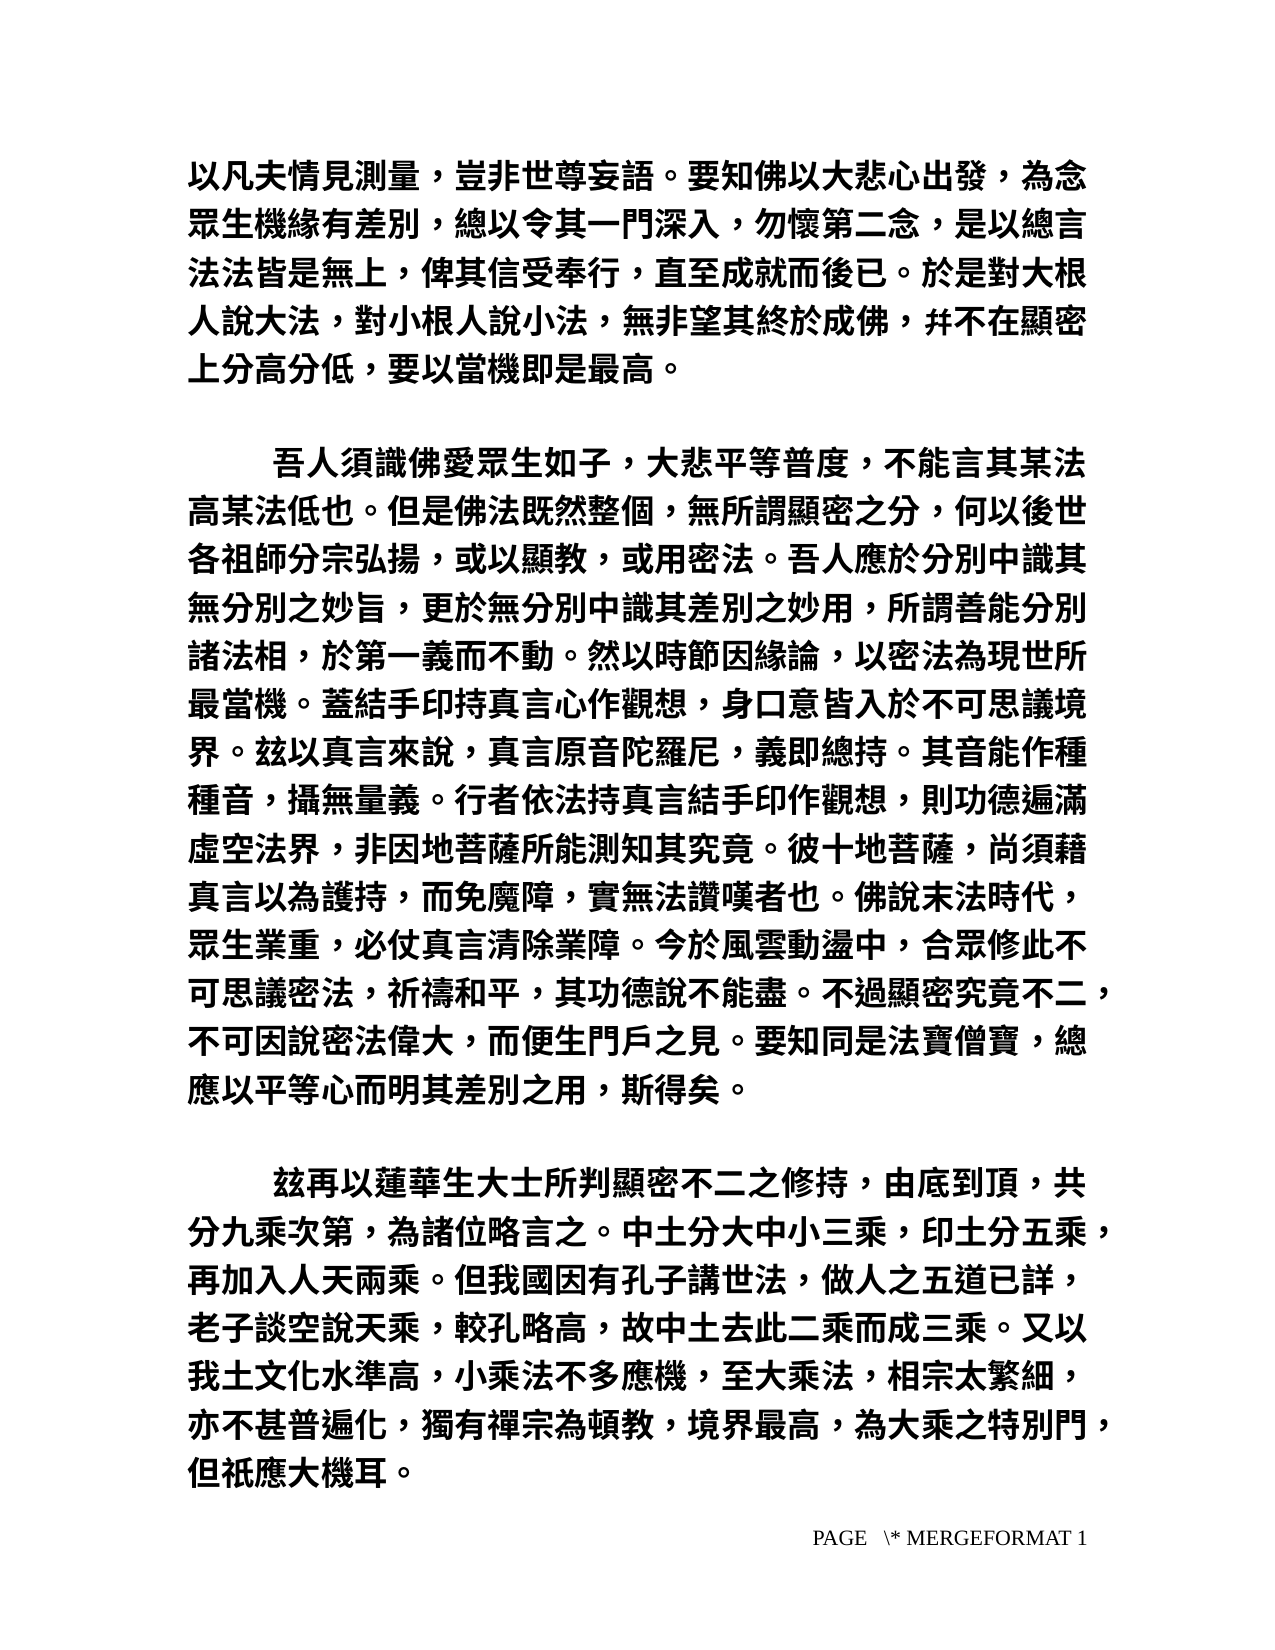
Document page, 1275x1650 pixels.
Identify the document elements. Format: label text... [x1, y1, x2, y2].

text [187, 150, 1087, 391]
text 玆再以蓮華生大士所判顯密不二之修持，由底到頂，共分九乘次第，為諸位略言之。中土分大中小三乘，印土分五乘，再加入人天兩乘。但我國因有孔子講世法，做人之五道已詳，老子談空說天乘，較孔略高，故中土去此二乘而成三乘。又以我土文化水準高，小乘法不多應機，至大乘法，相宗太繁細，亦不甚普遍化，獨有禪宗為頓教，境界最高，為大乘之特別門，但祇應大機耳。 [187, 1157, 1087, 1495]
text 吾人須識佛愛眾生如子，大悲平等普度，不能言其某法高某法低也。但是佛法既然整個，無所謂顯密之分，何以後世各祖師分宗弘揚，或以顯教，或用密法。吾人應於分別中識其無分別之妙旨，更於無分別中識其差別之妙用，所謂善能分別諸法相，於第一義而不動。然以時節因緣論，以密法為現世所最當機。蓋結手印持真言心作觀想，身口意皆入於不可思議境界。玆以真言來說，真言原音陀羅尼，義即總持。其音能作種種音，攝無量義。行者依法持真言結手印作觀想，則功德遍滿虛空法界，非因地菩薩所能測知其究竟。彼十地菩薩，尚須藉真言以為護持，而免魔障，實無法讚嘆者也。佛說末法時代，眾生業重，必仗真言清除業障。今於風雲動盪中，合眾修此不可思議密法，祈禱和平，其功德說不能盡。不過顯密究竟不二，不可因說密法偉大，而便生門戶之見。要知同是法寶僧寶，總應以平等心而明其差別之用，斯得矣。 [187, 437, 1087, 1112]
